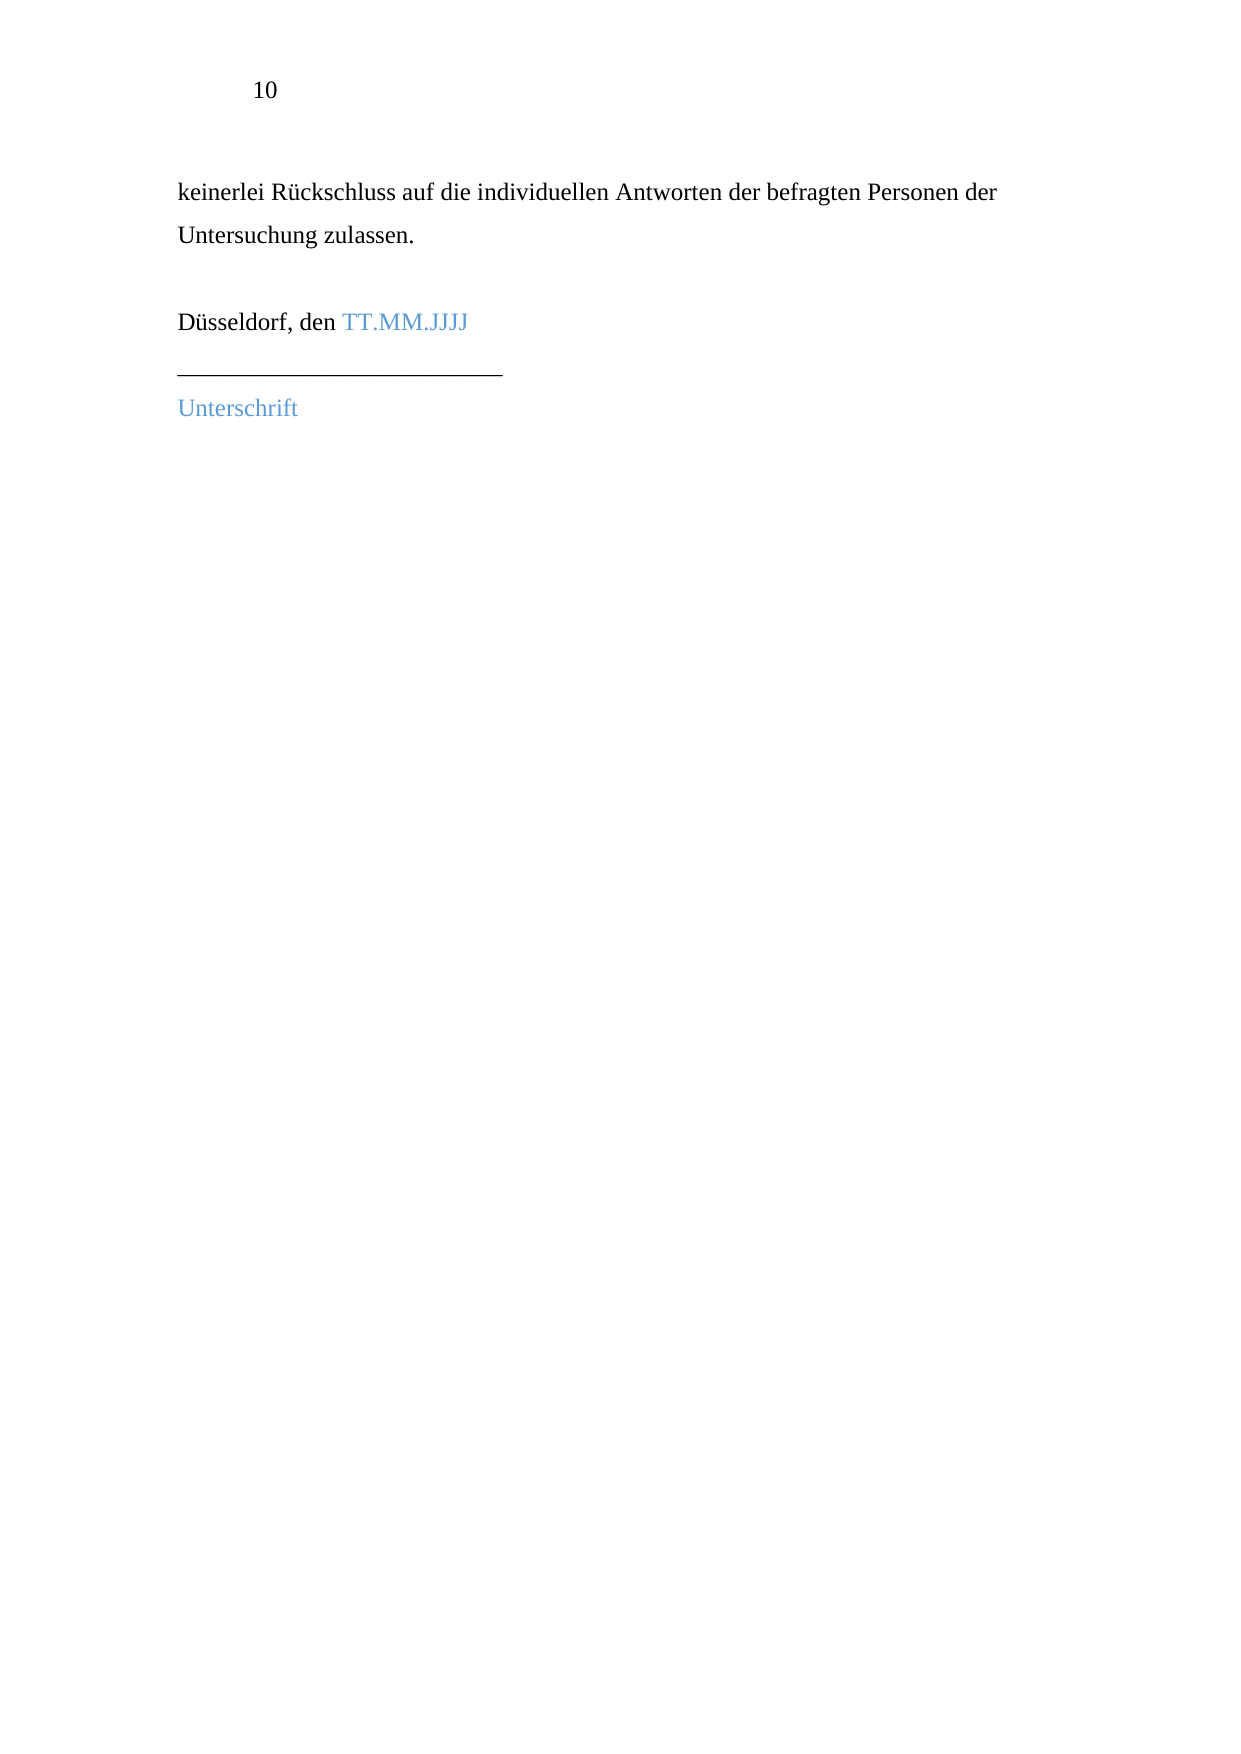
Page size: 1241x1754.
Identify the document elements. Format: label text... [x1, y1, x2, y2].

text __________________________ [177, 350, 1063, 378]
text Düsseldorf, den TT.MM.JJJJ [177, 307, 1063, 335]
text Unterschrift [177, 393, 1063, 422]
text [177, 177, 1063, 249]
